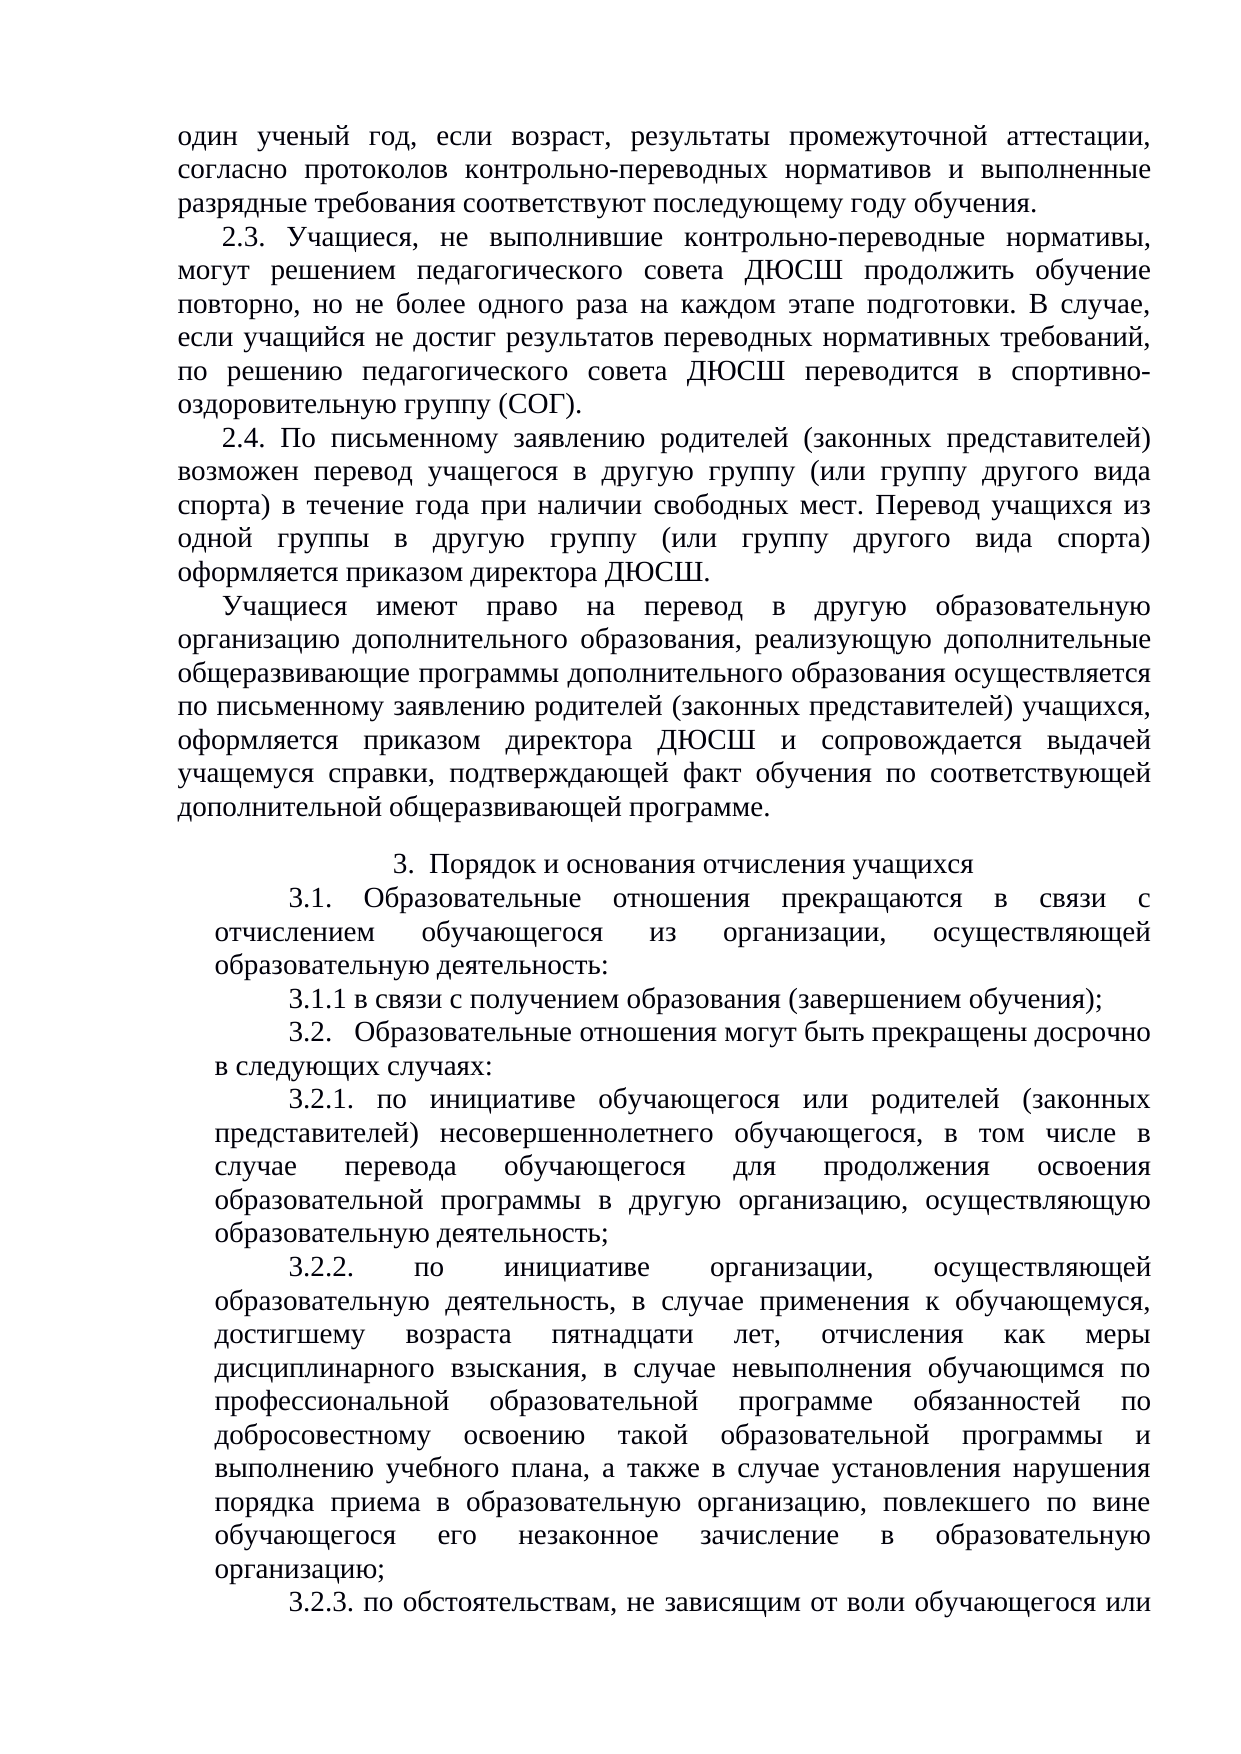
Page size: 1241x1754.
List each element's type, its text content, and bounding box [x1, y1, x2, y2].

list Учащиеся имеют право на перевод в другую образовательную организацию дополнительного образования, реализующую дополнительные общеразвивающие программы дополнительного образования осуществляется по письменному заявлению родителей (законных представителей) учащихся, оформляется приказом директора ДЮСШ и сопровождается выдачей учащемуся справки, подтверждающей факт обучения по соответствующей дополнительной общеразвивающей программе. [177, 588, 1152, 822]
list 2.3. Учащиеся, не выполнившие контрольно-переводные нормативы, могут решением педагогического совета ДЮСШ продолжить обучение повторно, но не более одного раза на каждом этапе подготовки. В случае, если учащийся не достиг результатов переводных нормативных требований, по решению педагогического совета ДЮСШ переводится в спортивно-оздоровительную группу (СОГ). [177, 219, 1152, 420]
text 3.2.1. по инициативе обучающегося или родителей (законных представителей) несовершеннолетнего обучающегося, в том числе в случае перевода обучающегося для продолжения освоения образовательной программы в другую организацию, осуществляющую образовательную деятельность; [214, 1081, 1152, 1249]
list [177, 118, 1152, 219]
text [214, 1584, 1152, 1618]
text 3.2.2. по инициативе организации, осуществляющей образовательную деятельность, в случае применения к обучающемуся, достигшему возраста пятнадцати лет, отчисления как меры дисциплинарного взыскания, в случае невыполнения обучающимся по профессиональной образовательной программе обязанностей по добросовестному освоению такой образовательной программы и выполнению учебного плана, а также в случае установления нарушения порядка приема в образовательную организацию, повлекшего по вине обучающегося его незаконное зачисление в образовательную организацию; [214, 1249, 1152, 1584]
text 3.2. Образовательные отношения могут быть прекращены досрочно в следующих случаях: [214, 1014, 1152, 1081]
text 3.1. Образовательные отношения прекращаются в связи с отчислением обучающегося из организации, осуществляющей образовательную деятельность: [214, 880, 1152, 981]
list 2.4. По письменному заявлению родителей (законных представителей) возможен перевод учащегося в другую группу (или группу другого вида спорта) в течение года при наличии свободных мест. Перевод учащихся из одной группы в другую группу (или группу другого вида спорта) оформляется приказом директора ДЮСШ. [177, 420, 1152, 588]
text 3.1.1 в связи с получением образования (завершением обучения); [214, 981, 1152, 1014]
list Порядок и основания отчисления учащихся [215, 847, 1152, 880]
